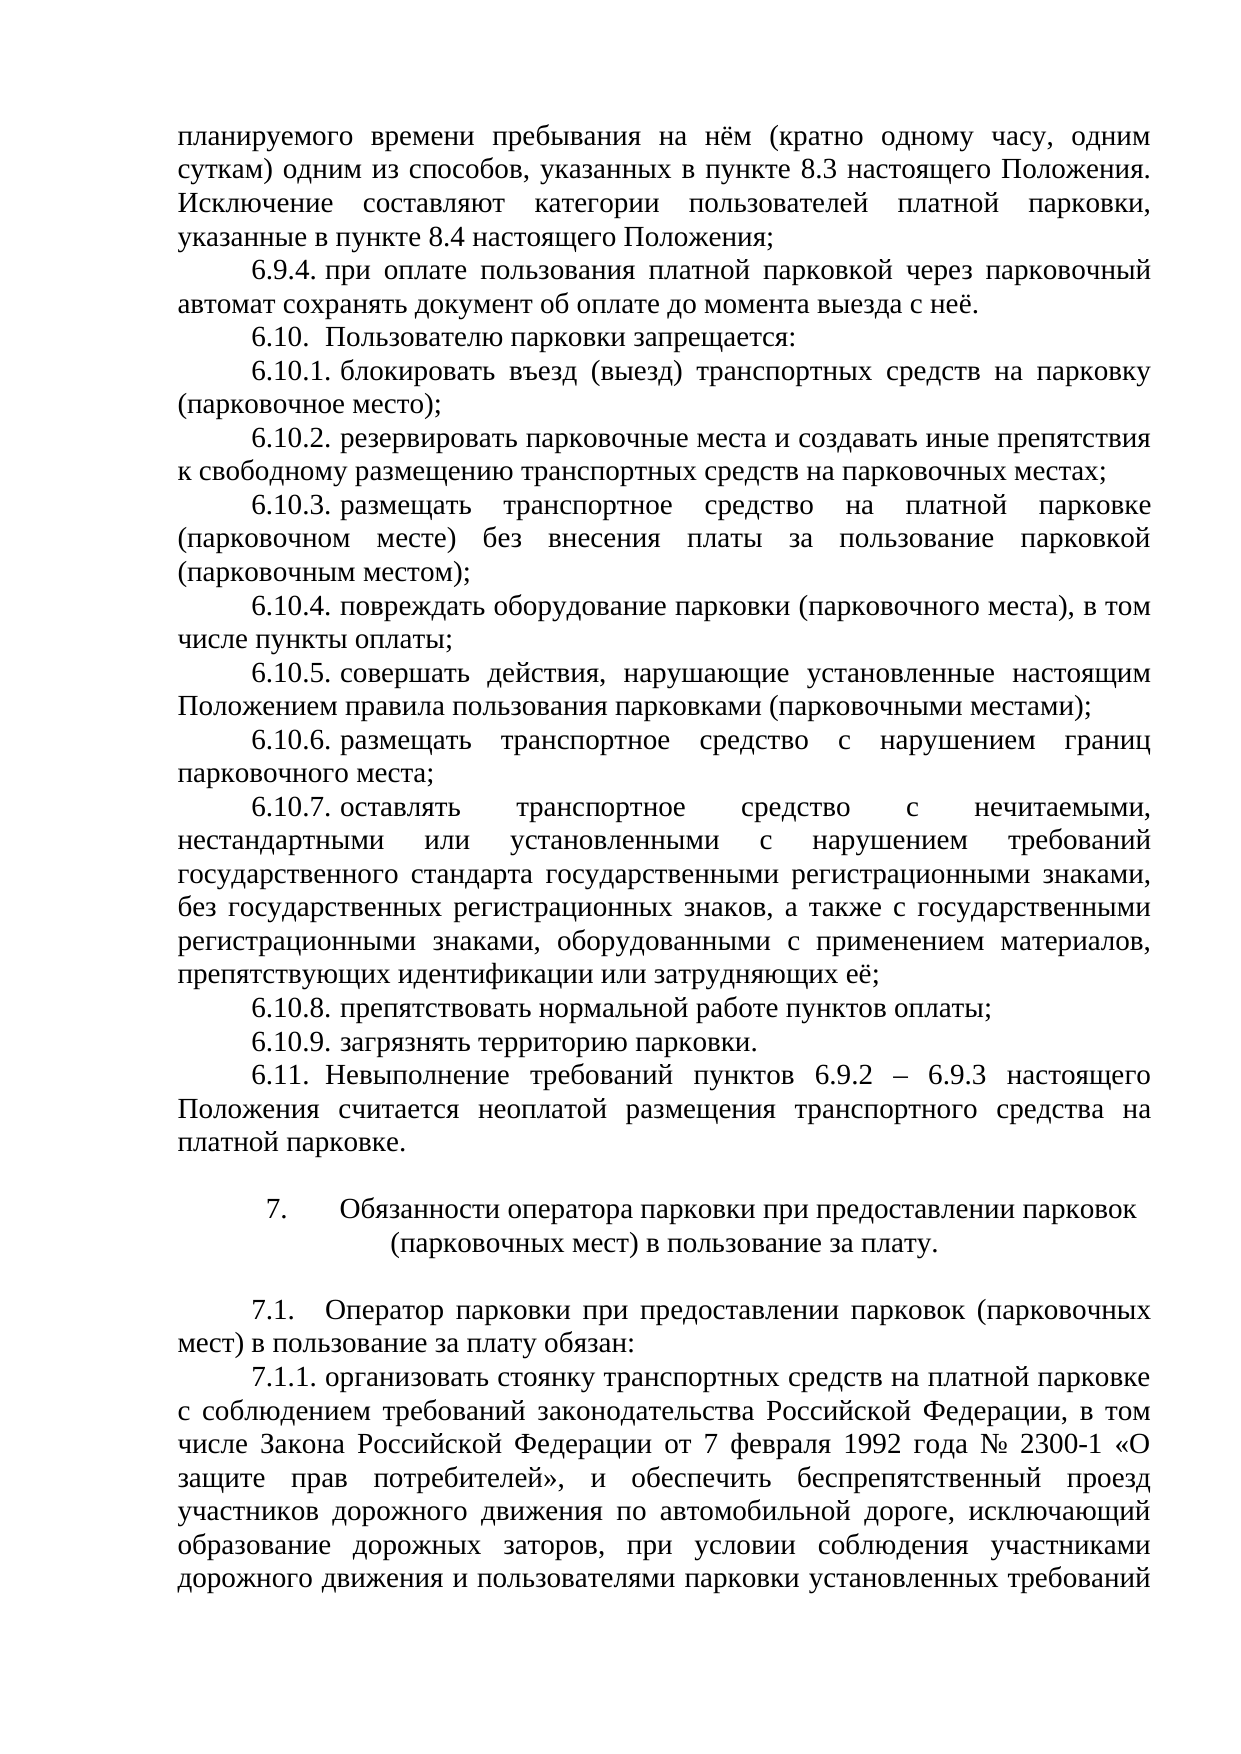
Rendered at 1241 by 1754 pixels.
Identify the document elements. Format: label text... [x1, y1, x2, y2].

list препятствовать нормальной работе пунктов оплаты; [177, 990, 1152, 1024]
list Пользователю парковки запрещается: [177, 319, 1152, 353]
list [177, 1359, 1152, 1594]
list оставлять транспортное средство с нечитаемыми, нестандартными или установленными с нарушением требований государственного стандарта государственными регистрационными знаками, без государственных регистрационных знаков, а также с государственными регистрационными знаками, оборудованными с применением материалов, препятствующих идентификации или затрудняющих её; [177, 789, 1152, 990]
list Обязанности оператора парковки при предоставлении парковок (парковочных мест) в пользование за плату. [177, 1191, 1152, 1258]
list Оператор парковки при предоставлении парковок (парковочных мест) в пользование за плату обязан: [177, 1292, 1152, 1359]
list при оплате пользования платной парковкой через парковочный автомат сохранять документ об оплате до момента выезда с неё. [177, 252, 1152, 319]
list повреждать оборудование парковки (парковочного места), в том числе пункты оплаты; [177, 588, 1152, 655]
list совершать действия, нарушающие установленные настоящим Положением правила пользования парковками (парковочными местами); [177, 655, 1152, 722]
list размещать транспортное средство на платной парковке (парковочном месте) без внесения платы за пользование парковкой (парковочным местом); [177, 487, 1152, 588]
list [177, 118, 1152, 252]
list Невыполнение требований пунктов 6.9.2 – 6.9.3 настоящего Положения считается неоплатой размещения транспортного средства на платной парковке. [177, 1057, 1152, 1158]
list резервировать парковочные места и создавать иные препятствия к свободному размещению транспортных средств на парковочных местах; [177, 420, 1152, 487]
list блокировать въезд (выезд) транспортных средств на парковку (парковочное место); [177, 353, 1152, 420]
list загрязнять территорию парковки. [177, 1024, 1152, 1057]
list размещать транспортное средство с нарушением границ парковочного места; [177, 722, 1152, 789]
